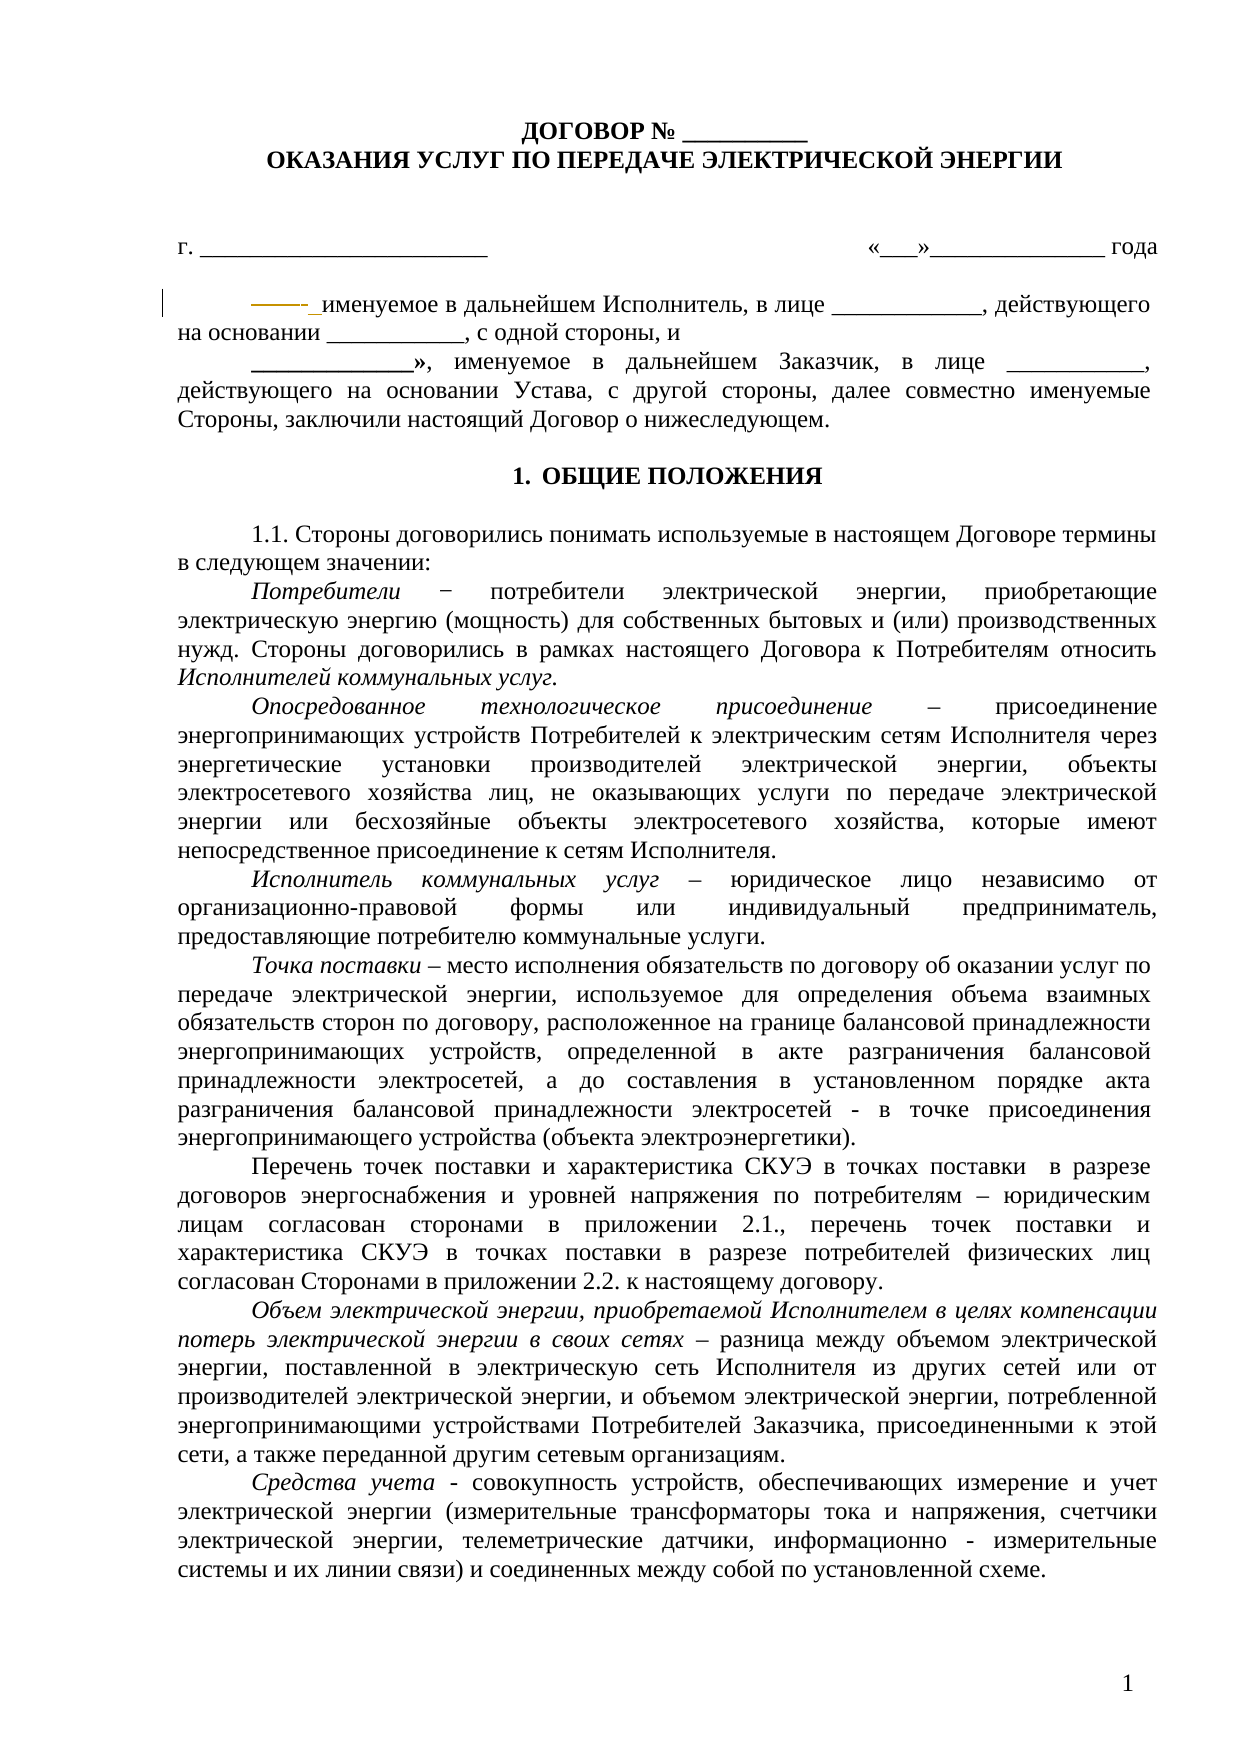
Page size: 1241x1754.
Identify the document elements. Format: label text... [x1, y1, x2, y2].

text Перечень точек поставки и характеристика СКУЭ в точках поставки в разрезе договоров энергоснабжения и уровней напряжения по потребителям – юридическим лицам согласован сторонами в приложении 2.1., перечень точек поставки и характеристика СКУЭ в точках поставки в разрезе потребителей физических лиц согласован Сторонами в приложении 2.2. к настоящему договору. [177, 1151, 1152, 1295]
table_header «___»______________ года [636, 231, 1163, 260]
text Потребители − потребители электрической энергии, приобретающие электрическую энергию (мощность) для собственных бытовых и (или) производственных нужд. Стороны договорились в рамках настоящего Договора к Потребителям относить Исполнителей коммунальных услуг. [177, 576, 1158, 691]
table_header г. _______________________ [166, 231, 636, 260]
text именуемое в дальнейшем Исполнитель, в лице ____________, действующего на основании ___________, с одной стороны, и [177, 289, 1152, 346]
text _____________», именуемое в дальнейшем Заказчик, в лице ___________, действующего на основании Устава, с другой стороны, далее совместно именуемые Стороны, заключили настоящий Договор о нижеследующем. [177, 346, 1152, 432]
text ОКАЗАНИЯ УСЛУГ ПО ПЕРЕДАЧЕ ЭЛЕКТРИЧЕСКОЙ ЭНЕРГИИ [177, 145, 1152, 174]
text 1.1. Стороны договорились понимать используемые в настоящем Договоре термины в следующем значении: [177, 519, 1158, 576]
text Средства учета - совокупность устройств, обеспечивающих измерение и учет электрической энергии (измерительные трансформаторы тока и напряжения, счетчики электрической энергии, телеметрические датчики, информационно - измерительные системы и их линии связи) и соединенных между собой по установленной схеме. [177, 1467, 1158, 1582]
text Точка поставки – место исполнения обязательств по договору об оказании услуг по передаче электрической энергии, используемое для определения объема взаимных обязательств сторон по договору, расположенное на границе балансовой принадлежности энергопринимающих устройств, определенной в акте разграничения балансовой принадлежности электросетей, а до составления в установленном порядке акта разграничения балансовой принадлежности электросетей - в точке присоединения энергопринимающего устройства (объекта электроэнергетики). [177, 950, 1152, 1151]
text Объем электрической энергии, приобретаемой Исполнителем в целях компенсации потерь электрической энергии в своих сетях – разница между объемом электрической энергии, поставленной в электрическую сеть Исполнителя из других сетей или от производителей электрической энергии, и объемом электрической энергии, потребленной энергопринимающими устройствами Потребителей Заказчика, присоединенными к этой сети, а также переданной другим сетевым организациям. [177, 1295, 1158, 1467]
text ДОГОВОР № __________ [177, 116, 1152, 145]
text Опосредованное технологическое присоединение – присоединение энергопринимающих устройств Потребителей к электрическим сетям Исполнителя через энергетические установки производителей электрической энергии, объекты электросетевого хозяйства лиц, не оказывающих услуги по передаче электрической энергии или бесхозяйные объекты электросетевого хозяйства, которые имеют непосредственное присоединение к сетям Исполнителя. [177, 691, 1158, 864]
list ОБЩИЕ ПОЛОЖЕНИЯ [177, 461, 1158, 490]
text Исполнитель коммунальных услуг – юридическое лицо независимо от организационно-правовой формы или индивидуальный предприниматель, предоставляющие потребителю коммунальные услуги. [177, 864, 1158, 950]
